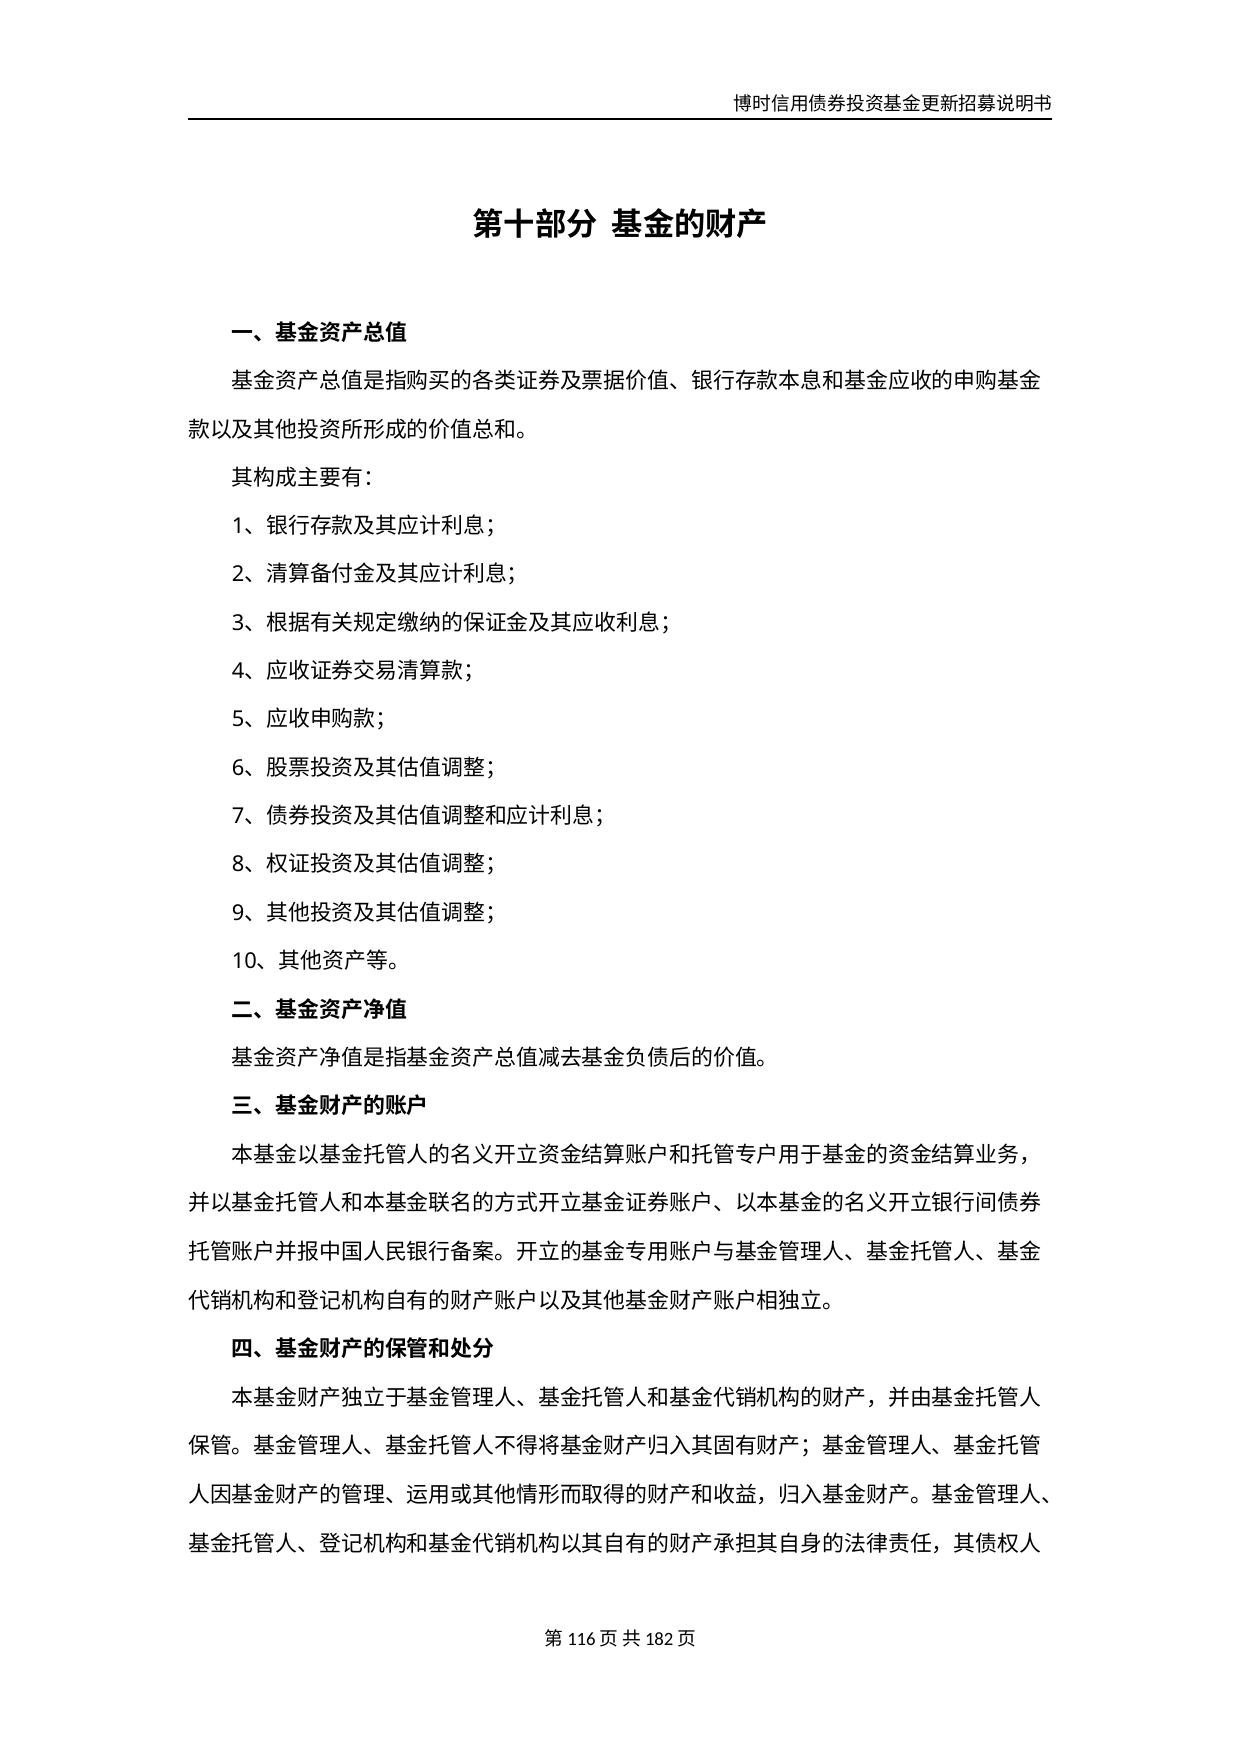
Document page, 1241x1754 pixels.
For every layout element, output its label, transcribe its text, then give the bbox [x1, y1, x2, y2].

text 本基金以基金托管人的名义开立资金结算账户和托管专户用于基金的资金结算业务，并以基金托管人和本基金联名的方式开立基金证券账户、以本基金的名义开立银行间债券托管账户并报中国人民银行备案。开立的基金专用账户与基金管理人、基金托管人、基金代销机构和登记机构自有的财产账户以及其他基金财产账户相独立。 [188, 1136, 1052, 1315]
text 四、基金财产的保管和处分 [188, 1331, 1052, 1363]
text 4、应收证券交易清算款； [188, 653, 1052, 685]
text 一、基金资产总值 [188, 314, 1052, 347]
text 10、其他资产等。 [188, 943, 1052, 975]
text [188, 1379, 1052, 1558]
text 6、股票投资及其估值调整； [188, 749, 1052, 782]
text 基金资产净值是指基金资产总值减去基金负债后的价值。 [188, 1039, 1052, 1072]
text 二、基金资产净值 [188, 991, 1052, 1024]
text 9、其他投资及其估值调整； [188, 894, 1052, 927]
text 三、基金财产的账户 [188, 1088, 1052, 1120]
text 其构成主要有： [188, 459, 1052, 492]
text 3、根据有关规定缴纳的保证金及其应收利息； [188, 604, 1052, 637]
text 基金资产总值是指购买的各类证券及票据价值、银行存款本息和基金应收的申购基金款以及其他投资所形成的价值总和。 [188, 362, 1052, 444]
text 2、清算备付金及其应计利息； [188, 556, 1052, 589]
text 8、权证投资及其估值调整； [188, 846, 1052, 879]
text 1、银行存款及其应计利息； [188, 508, 1052, 540]
text 5、应收申购款； [188, 701, 1052, 734]
subtitle 第十部分 基金的财产 [188, 189, 1052, 254]
text 7、债券投资及其估值调整和应计利息； [188, 798, 1052, 830]
